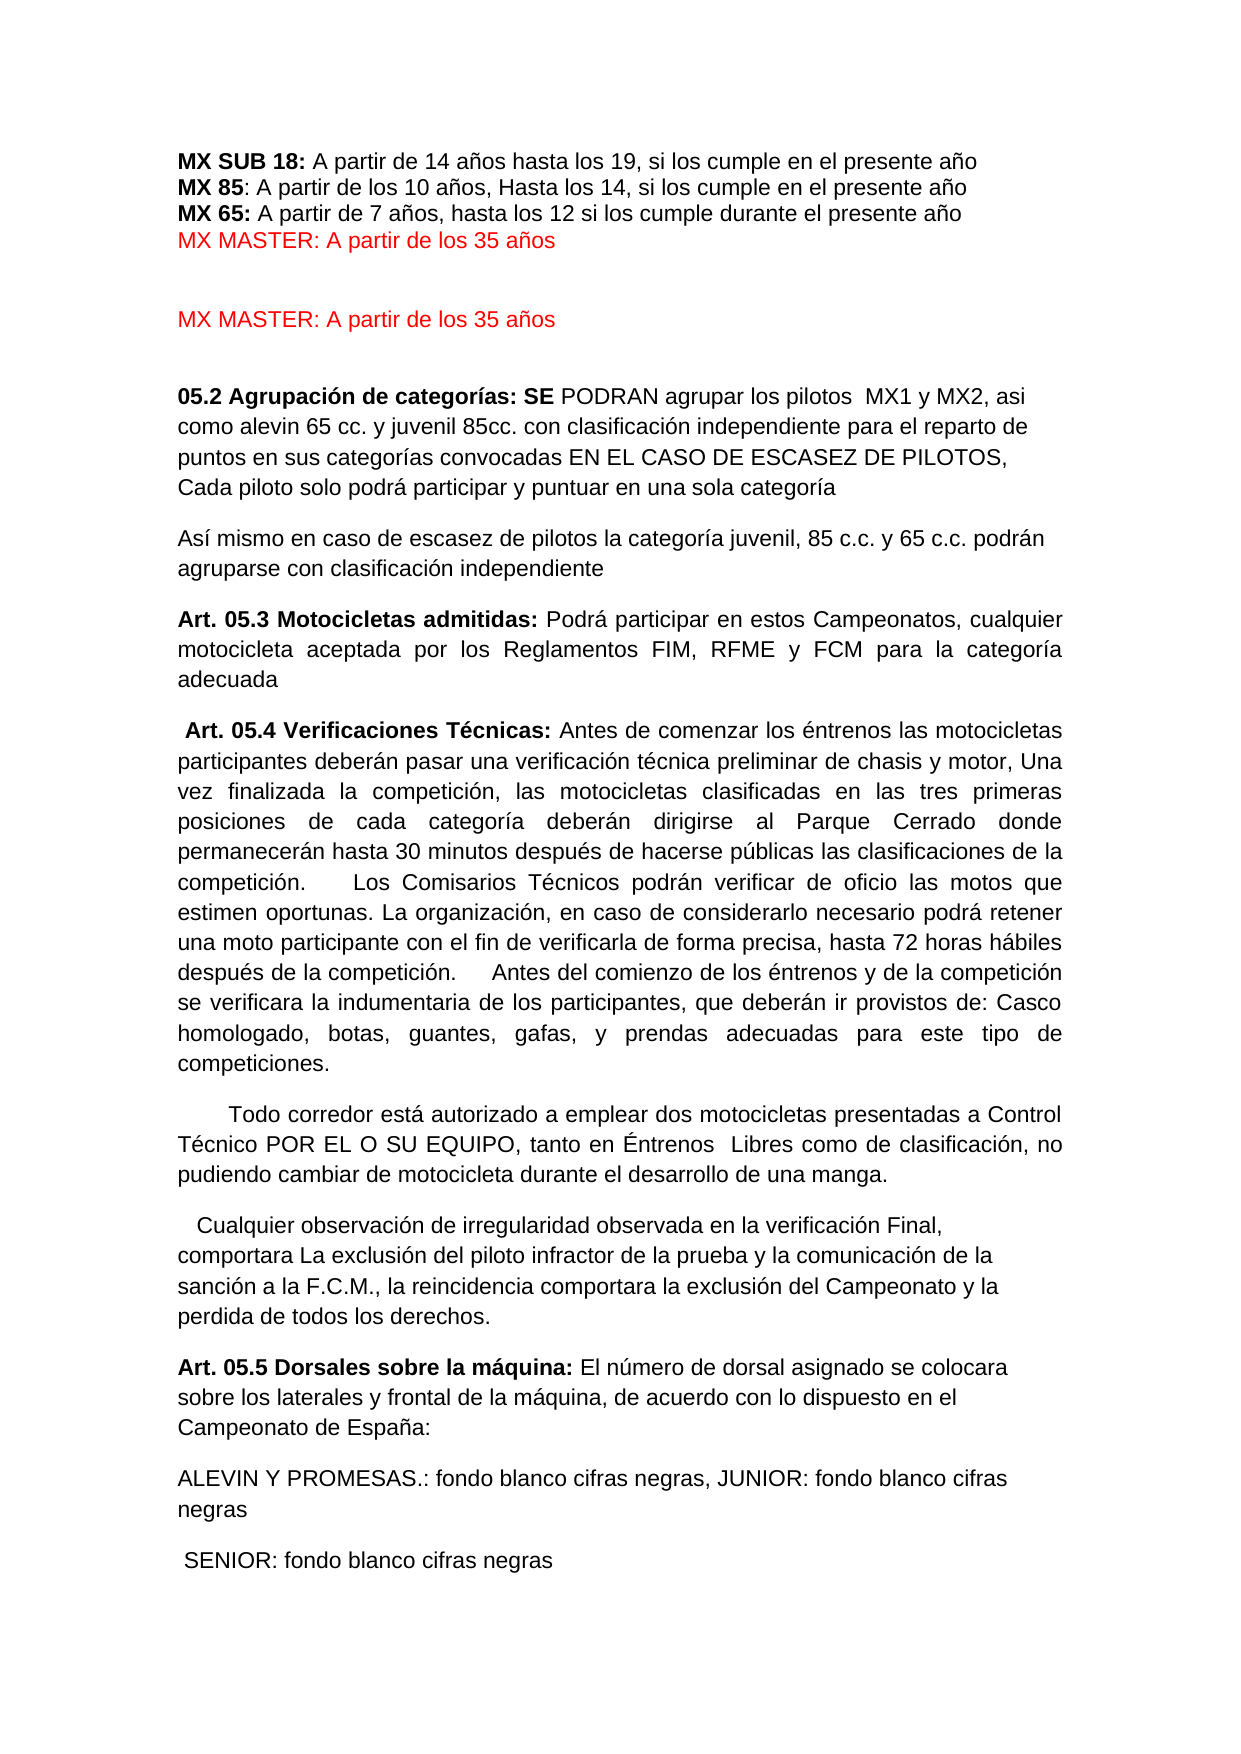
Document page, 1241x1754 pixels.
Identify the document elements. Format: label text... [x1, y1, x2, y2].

text 05.2 Agrupación de categorías: SE PODRAN agrupar los pilotos MX1 y MX2, asi como alevin 65 cc. y juvenil 85cc. con clasificación independiente para el reparto de puntos en sus categorías convocadas EN EL CASO DE ESCASEZ DE PILOTOS, Cada piloto solo podrá participar y puntuar en una sola categoría [177, 383, 1063, 500]
text Art. 05.5 Dorsales sobre la máquina: El número de dorsal asignado se colocara sobre los laterales y frontal de la máquina, de acuerdo con lo dispuesto en el Campeonato de España: [177, 1354, 1063, 1441]
text Art. 05.3 Motocicletas admitidas: Podrá participar en estos Campeonatos, cualquier motocicleta aceptada por los Reglamentos FIM, RFME y FCM para la categoría adecuada [177, 606, 1063, 693]
text MX SUB 18: A partir de 14 años hasta los 19, si los cumple en el presente año [177, 148, 1063, 174]
text MX MASTER: A partir de los 35 años [177, 227, 1063, 253]
text MX MASTER: A partir de los 35 años [177, 306, 1063, 332]
text MX 85: A partir de los 10 años, Hasta los 14, si los cumple en el presente año [177, 174, 1063, 200]
text MX 65: A partir de 7 años, hasta los 12 si los cumple durante el presente año [177, 200, 1063, 227]
text Art. 05.4 Verificaciones Técnicas: Antes de comenzar los éntrenos las motocicletas participantes deberán pasar una verificación técnica preliminar de chasis y motor, Una vez finalizada la competición, las motocicletas clasificadas en las tres primeras posiciones de cada categoría deberán dirigirse al Parque Cerrado donde permanecerán hasta 30 minutos después de hacerse públicas las clasificaciones de la competición. Los Comisarios Técnicos podrán verificar de oficio las motos que estimen oportunas. La organización, en caso de considerarlo necesario podrá retener una moto participante con el fin de verificarla de forma precisa, hasta 72 horas hábiles después de la competición. Antes del comienzo de los éntrenos y de la competición se verificara la indumentaria de los participantes, que deberán ir provistos de: Casco homologado, botas, guantes, gafas, y prendas adecuadas para este tipo de competiciones. [177, 717, 1063, 1076]
text SENIOR: fondo blanco cifras negras [177, 1547, 1063, 1573]
text Todo corredor está autorizado a emplear dos motocicletas presentadas a Control Técnico POR EL O SU EQUIPO, tanto en Éntrenos Libres como de clasificación, no pudiendo cambiar de motocicleta durante el desarrollo de una manga. [177, 1101, 1063, 1188]
text ALEVIN Y PROMESAS.: fondo blanco cifras negras, JUNIOR: fondo blanco cifras negras [177, 1465, 1063, 1522]
text Cualquier observación de irregularidad observada en la verificación Final, comportara La exclusión del piloto infractor de la prueba y la comunicación de la sanción a la F.C.M., la reincidencia comportara la exclusión del Campeonato y la perdida de todos los derechos. [177, 1212, 1063, 1329]
text Así mismo en caso de escasez de pilotos la categoría juvenil, 85 c.c. y 65 c.c. podrán agruparse con clasificación independiente [177, 525, 1063, 581]
